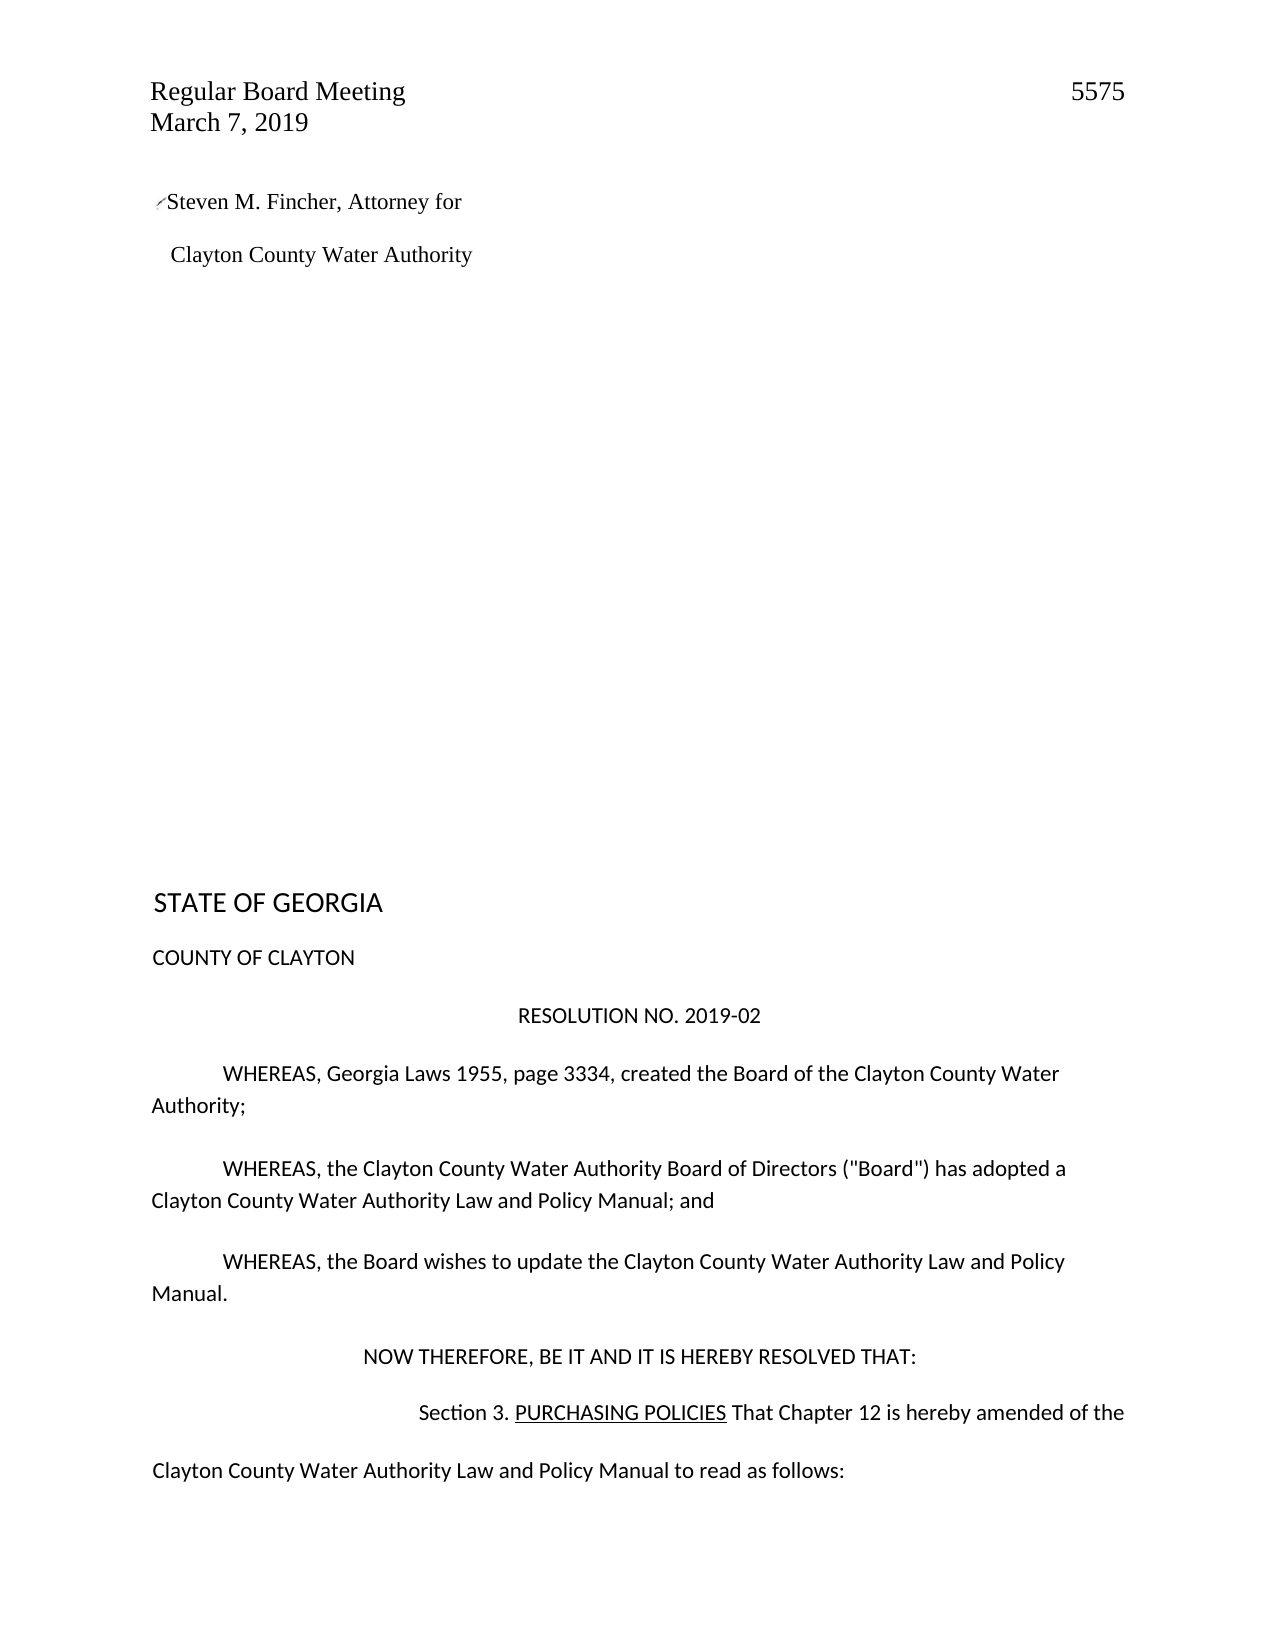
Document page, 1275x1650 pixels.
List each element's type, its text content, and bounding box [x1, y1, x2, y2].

text STATE OF GEORGIA [154, 884, 1125, 919]
text RESOLUTION NO. 2019-02 [156, 1001, 1123, 1029]
text WHEREAS, the Board wishes to update the Clayton County Water Authority Law and Policy Manual. [151, 1247, 1124, 1307]
text Steven M. Fincher, Attorney for [155, 188, 994, 216]
text Clayton County Water Authority Law and Policy Manual to read as follows: [152, 1456, 1124, 1484]
text COUNTY OF CLAYTON [152, 943, 1124, 971]
text Clayton County Water Authority [170, 241, 994, 267]
text NOW THEREFORE, BE IT AND IT IS HEREBY RESOLVED THAT: [156, 1342, 1125, 1370]
text Section 3. PURCHASING POLICIES That Chapter 12 is hereby amended of the [151, 1398, 1125, 1426]
text WHEREAS, the Clayton County Water Authority Board of Directors ("Board") has adopted a Clayton County Water Authority Law and Policy Manual; and [151, 1154, 1124, 1214]
picture [155, 196, 167, 210]
text WHEREAS, Georgia Laws 1955, page 3334, created the Board of the Clayton County Water Authority; [151, 1059, 1124, 1119]
